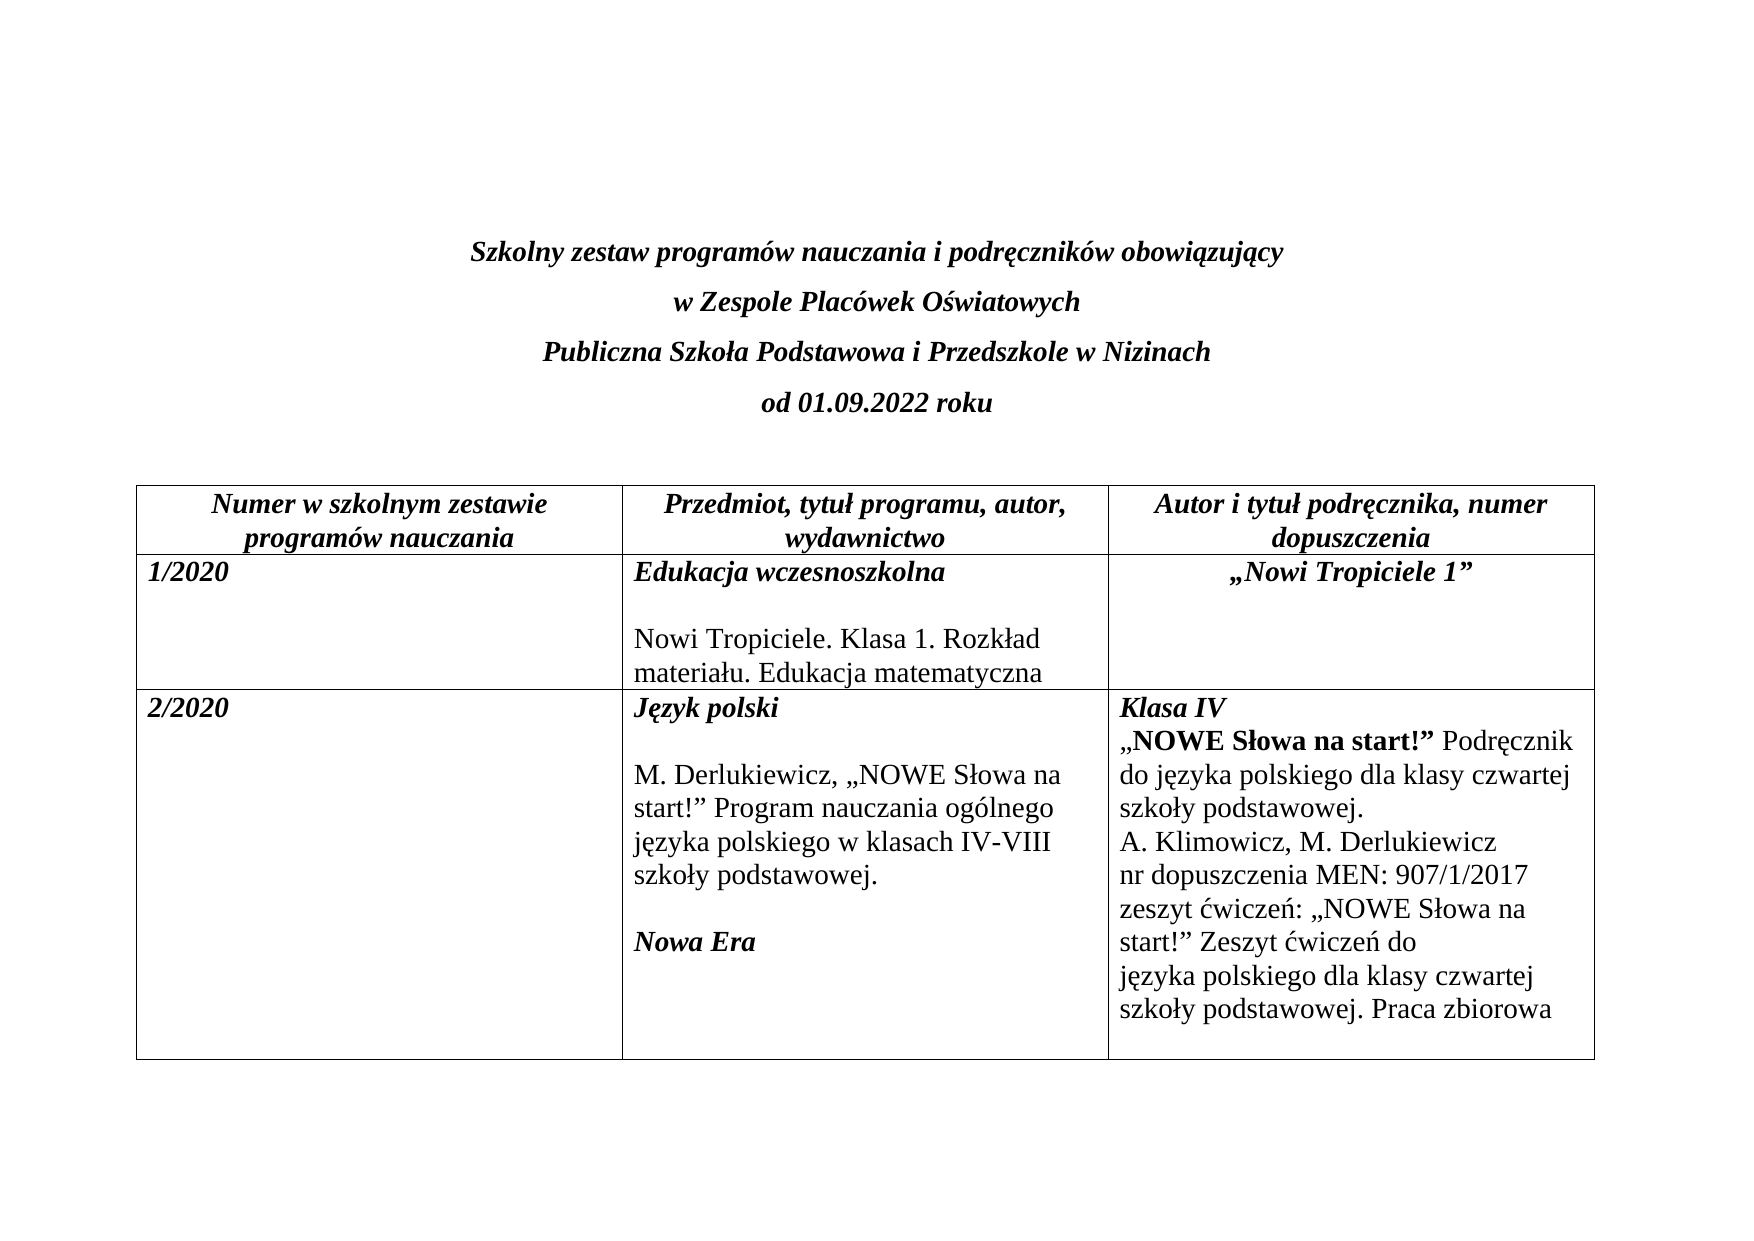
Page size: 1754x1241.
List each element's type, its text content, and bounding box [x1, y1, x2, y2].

text w Zespole Placówek Oświatowych [148, 284, 1606, 318]
text Publiczna Szkoła Podstawowa i Przedszkole w Nizinach [148, 334, 1606, 368]
table_header Autor i tytuł podręcznika, numer dopuszczenia [1109, 486, 1594, 553]
table_cell 2/2020 [137, 690, 622, 1059]
text Szkolny zestaw programów nauczania i podręczników obowiązujący [148, 234, 1606, 267]
table_cell 1/2020 [137, 555, 622, 689]
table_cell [1109, 690, 1594, 1059]
table_cell „Nowi Tropiciele 1” [1109, 555, 1594, 689]
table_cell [623, 690, 1108, 1059]
text od 01.09.2022 roku [148, 385, 1606, 418]
table_header Numer w szkolnym zestawie programów nauczania [137, 486, 622, 553]
table_cell Edukacja wczesnoszkolna Nowi Tropiciele. Klasa 1. Rozkład materiału. Edukacja matematyczna [623, 555, 1108, 689]
table_header Przedmiot, tytuł programu, autor, wydawnictwo [623, 486, 1108, 553]
